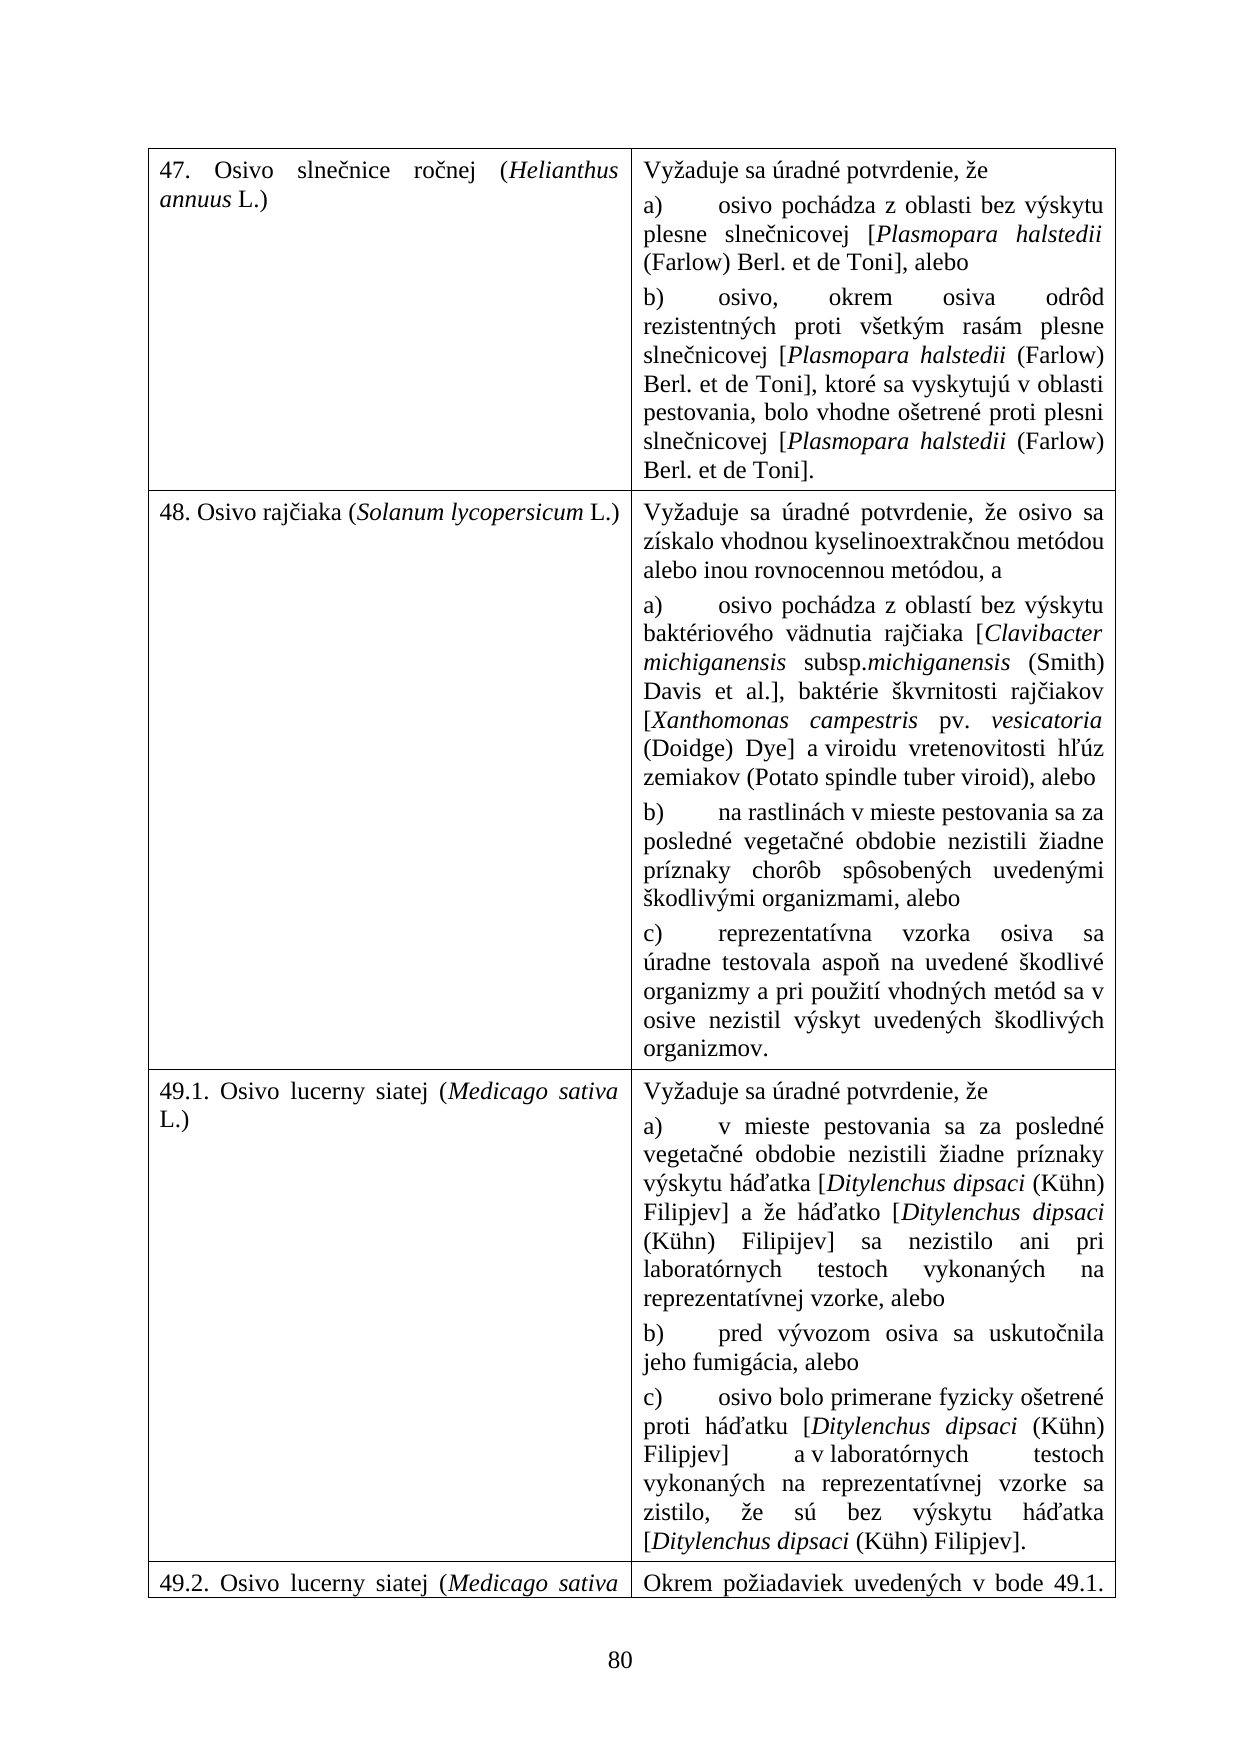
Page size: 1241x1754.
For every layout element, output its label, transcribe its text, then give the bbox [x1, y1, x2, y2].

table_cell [149, 1562, 631, 1597]
table_cell 49.1. Osivo lucerny siatej (Medicago sativa L.) [149, 1070, 631, 1561]
table_cell Vyžaduje sa úradné potvrdenie, že osivo sa získalo vhodnou kyselinoextrakčnou metódou alebo inou rovnocennou metódou, a osivo pochádza z oblastí bez výskytu baktériového vädnutia rajčiaka [Clavibacter michiganensis subsp.michiganensis (Smith) Davis et al.], baktérie škvrnitosti rajčiakov [Xanthomonas campestris pv. vesicatoria (Doidge) Dye] a viroidu vretenovitosti hľúz zemiakov (Potato spindle tuber viroid), alebo na rastlinách v mieste pestovania sa za posledné vegetačné obdobie nezistili žiadne príznaky chorôb spôsobených uvedenými škodlivými organizmami, alebo reprezentatívna vzorka osiva sa úradne testovala aspoň na uvedené škodlivé organizmy a pri použití vhodných metód sa v osive nezistil výskyt uvedených škodlivých organizmov. [632, 491, 1115, 1068]
table_cell Vyžaduje sa úradné potvrdenie, že osivo pochádza z oblasti bez výskytu plesne slnečnicovej [Plasmopara halstedii (Farlow) Berl. et de Toni], alebo osivo, okrem osiva odrôd rezistentných proti všetkým rasám plesne slnečnicovej [Plasmopara halstedii (Farlow) Berl. et de Toni], ktoré sa vyskytujú v oblasti pestovania, bolo vhodne ošetrené proti plesni slnečnicovej [Plasmopara halstedii (Farlow) Berl. et de Toni]. [632, 149, 1115, 490]
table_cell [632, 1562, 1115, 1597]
table_cell 48. Osivo rajčiaka (Solanum lycopersicum L.) [149, 491, 631, 1068]
table_cell 47. Osivo slnečnice ročnej (Helianthus annuus L.) [149, 149, 631, 490]
table_cell Vyžaduje sa úradné potvrdenie, že v mieste pestovania sa za posledné vegetačné obdobie nezistili žiadne príznaky výskytu háďatka [Ditylenchus dipsaci (Kühn) Filipjev] a že háďatko [Ditylenchus dipsaci (Kühn) Filipijev] sa nezistilo ani pri laboratórnych testoch vykonaných na reprezentatívnej vzorke, alebo pred vývozom osiva sa uskutočnila jeho fumigácia, alebo osivo bolo primerane fyzicky ošetrené proti háďatku [Ditylenchus dipsaci (Kühn) Filipjev] a v laboratórnych testoch vykonaných na reprezentatívnej vzorke sa zistilo, že sú bez výskytu háďatka [Ditylenchus dipsaci (Kühn) Filipjev]. [632, 1070, 1115, 1561]
